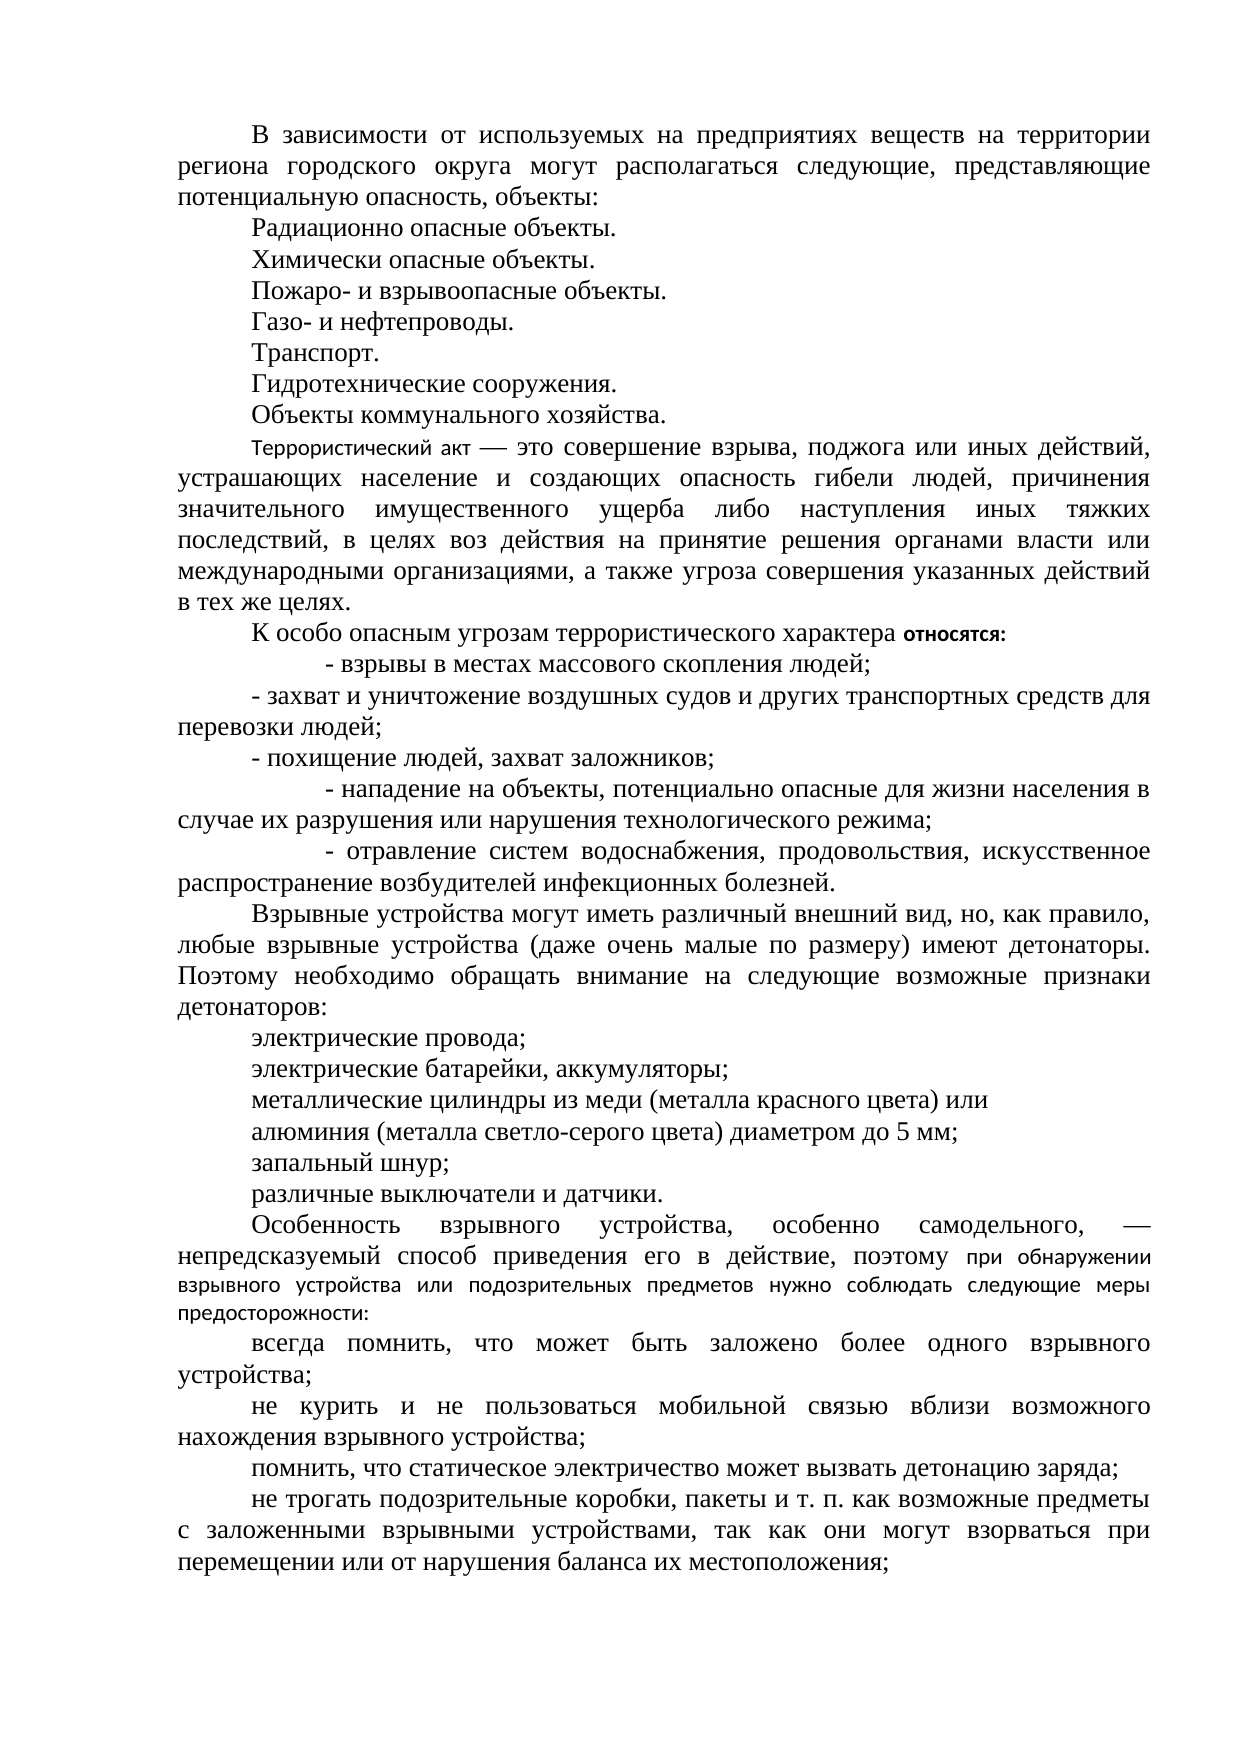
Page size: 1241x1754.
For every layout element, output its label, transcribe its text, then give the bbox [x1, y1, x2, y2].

text всегда помнить, что может быть заложено более одного взрывного устройства; [177, 1327, 1152, 1389]
text запальный шнур; [177, 1146, 1152, 1177]
text Взрывные устройства могут иметь различный внешний вид, но, как правило, любые взрывные устройства (даже очень малые по размеру) имеют детонаторы. Поэтому необходимо обращать внимание на следующие возможные признаки детонаторов: [177, 897, 1152, 1021]
text Пожаро- и взрывоопасные объекты. [177, 274, 1152, 305]
text электрические провода; [177, 1021, 1152, 1052]
text Террористический акт — это совершение взрыва, поджога или иных действий, устрашающих население и создающих опасность гибели людей, причинения значительного имущественного ущерба либо наступления иных тяжких последствий, в целях воз действия на принятие решения органами власти или международными организациями, а также угроза совершения указанных действий в тех же целях. [177, 429, 1152, 616]
text Особенность взрывного устройства, особенно самодельного, — непредсказуемый способ приведения его в действие, поэтому при обнаружении взрывного устройства или подозрительных предметов нужно соблюдать следующие меры предосторожности: [177, 1208, 1152, 1327]
text - захват и уничтожение воздушных судов и других транспортных средств для перевозки людей; [177, 679, 1152, 741]
text электрические батарейки, аккумуляторы; [177, 1052, 1152, 1084]
text помнить, что статическое электричество может вызвать детонацию заряда; [177, 1451, 1152, 1482]
text различные выключатели и датчики. [177, 1177, 1152, 1208]
text - взрывы в местах массового скопления людей; [177, 648, 1152, 679]
text - отравление систем водоснабжения, продовольствия, искусственное распространение возбудителей инфекционных болезней. [177, 834, 1152, 897]
text Транспорт. [177, 336, 1152, 367]
text Химически опасные объекты. [177, 243, 1152, 274]
text - похищение людей, захват заложников; [177, 741, 1152, 772]
text Газо- и нефтепроводы. [177, 305, 1152, 336]
text - нападение на объекты, потенциально опасные для жизни населения в случае их разрушения или нарушения технологического режима; [177, 772, 1152, 834]
text Гидротехнические сооружения. [177, 367, 1152, 398]
text металлические цилиндры из меди (металла красного цвета) или [177, 1084, 1152, 1115]
text не курить и не пользоваться мобильной связью вблизи возможного нахождения взрывного устройства; [177, 1389, 1152, 1451]
text К особо опасным угрозам террористического характера относятся: [177, 616, 1152, 648]
text алюминия (металла светло-серого цвета) диаметром до 5 мм; [177, 1115, 1152, 1146]
text не трогать подозрительные коробки, пакеты и т. п. как возможные предметы с заложенными взрывными устройствами, так как они могут взорваться при перемещении или от нарушения баланса их местоположения; [177, 1482, 1152, 1576]
text Объекты коммунального хозяйства. [177, 398, 1152, 429]
text В зависимости от используемых на предприятиях веществ на территории региона городского округа могут располагаться следующие, представляющие потенциальную опасность, объекты: [177, 118, 1152, 212]
text Радиационно опасные объекты. [177, 212, 1152, 243]
